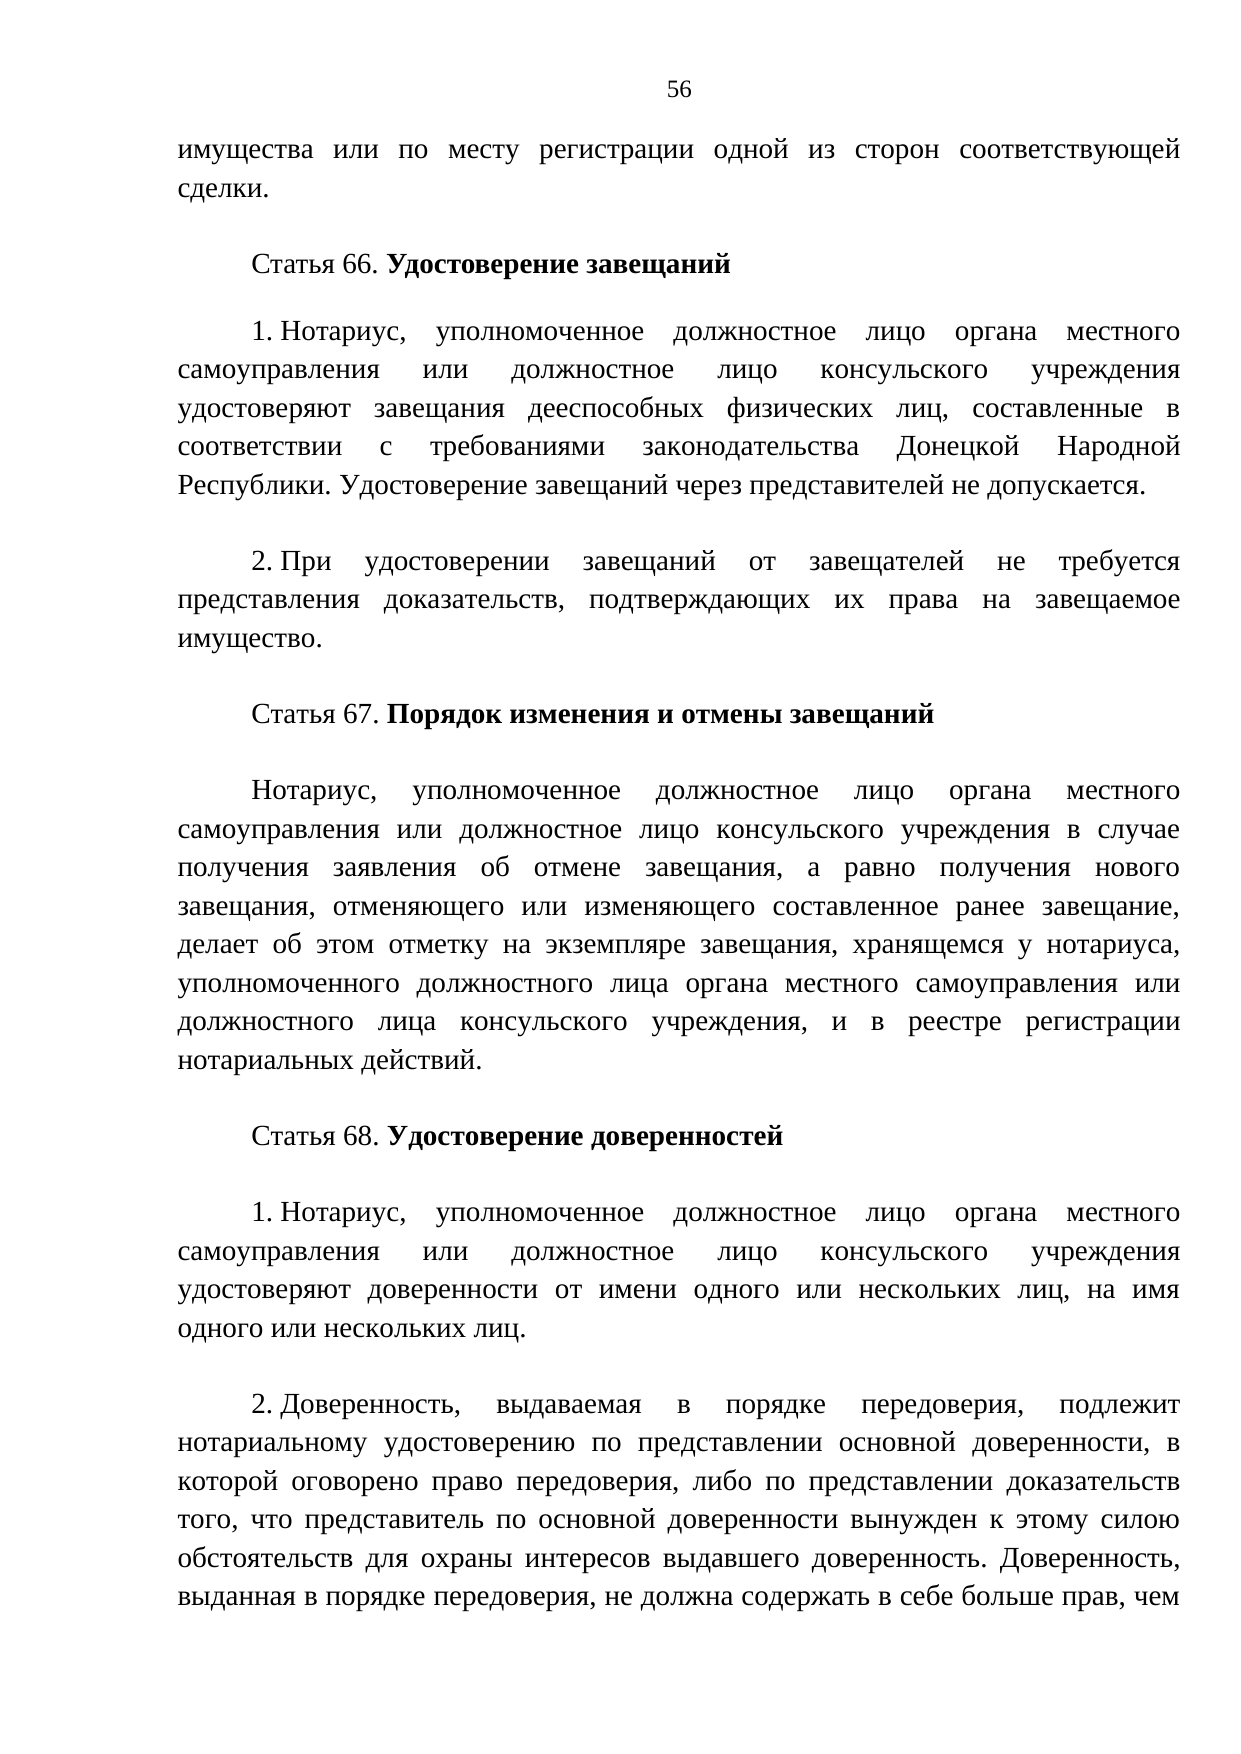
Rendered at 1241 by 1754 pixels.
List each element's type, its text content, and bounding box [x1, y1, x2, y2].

text 2. При удостоверении завещаний от завещателей не требуется представления доказательств, подтверждающих их права на завещаемое имущество. [177, 543, 1181, 654]
text Статья 66. Удостоверение завещаний [177, 246, 1181, 279]
text Статья 67. Порядок изменения и отмены завещаний [177, 696, 1181, 730]
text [177, 1386, 1181, 1612]
text 1. Нотариус, уполномоченное должностное лицо органа местного самоуправления или должностное лицо консульского учреждения удостоверяют доверенности от имени одного или нескольких лиц, на имя одного или нескольких лиц. [177, 1194, 1181, 1343]
text Статья 68. Удостоверение доверенностей [177, 1118, 1181, 1152]
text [177, 131, 1181, 203]
text Нотариус, уполномоченное должностное лицо органа местного самоуправления или должностное лицо консульского учреждения в случае получения заявления об отмене завещания, а равно получения нового завещания, отменяющего или изменяющего составленное ранее завещание, делает об этом отметку на экземпляре завещания, хранящемся у нотариуса, уполномоченного должностного лица органа местного самоуправления или должностного лица консульского учреждения, и в реестре регистрации нотариальных действий. [177, 772, 1181, 1076]
text 1. Нотариус, уполномоченное должностное лицо органа местного самоуправления или должностное лицо консульского учреждения удостоверяют завещания дееспособных физических лиц, составленные в соответствии с требованиями законодательства Донецкой Народной Республики. Удостоверение завещаний через представителей не допускается. [177, 313, 1181, 501]
